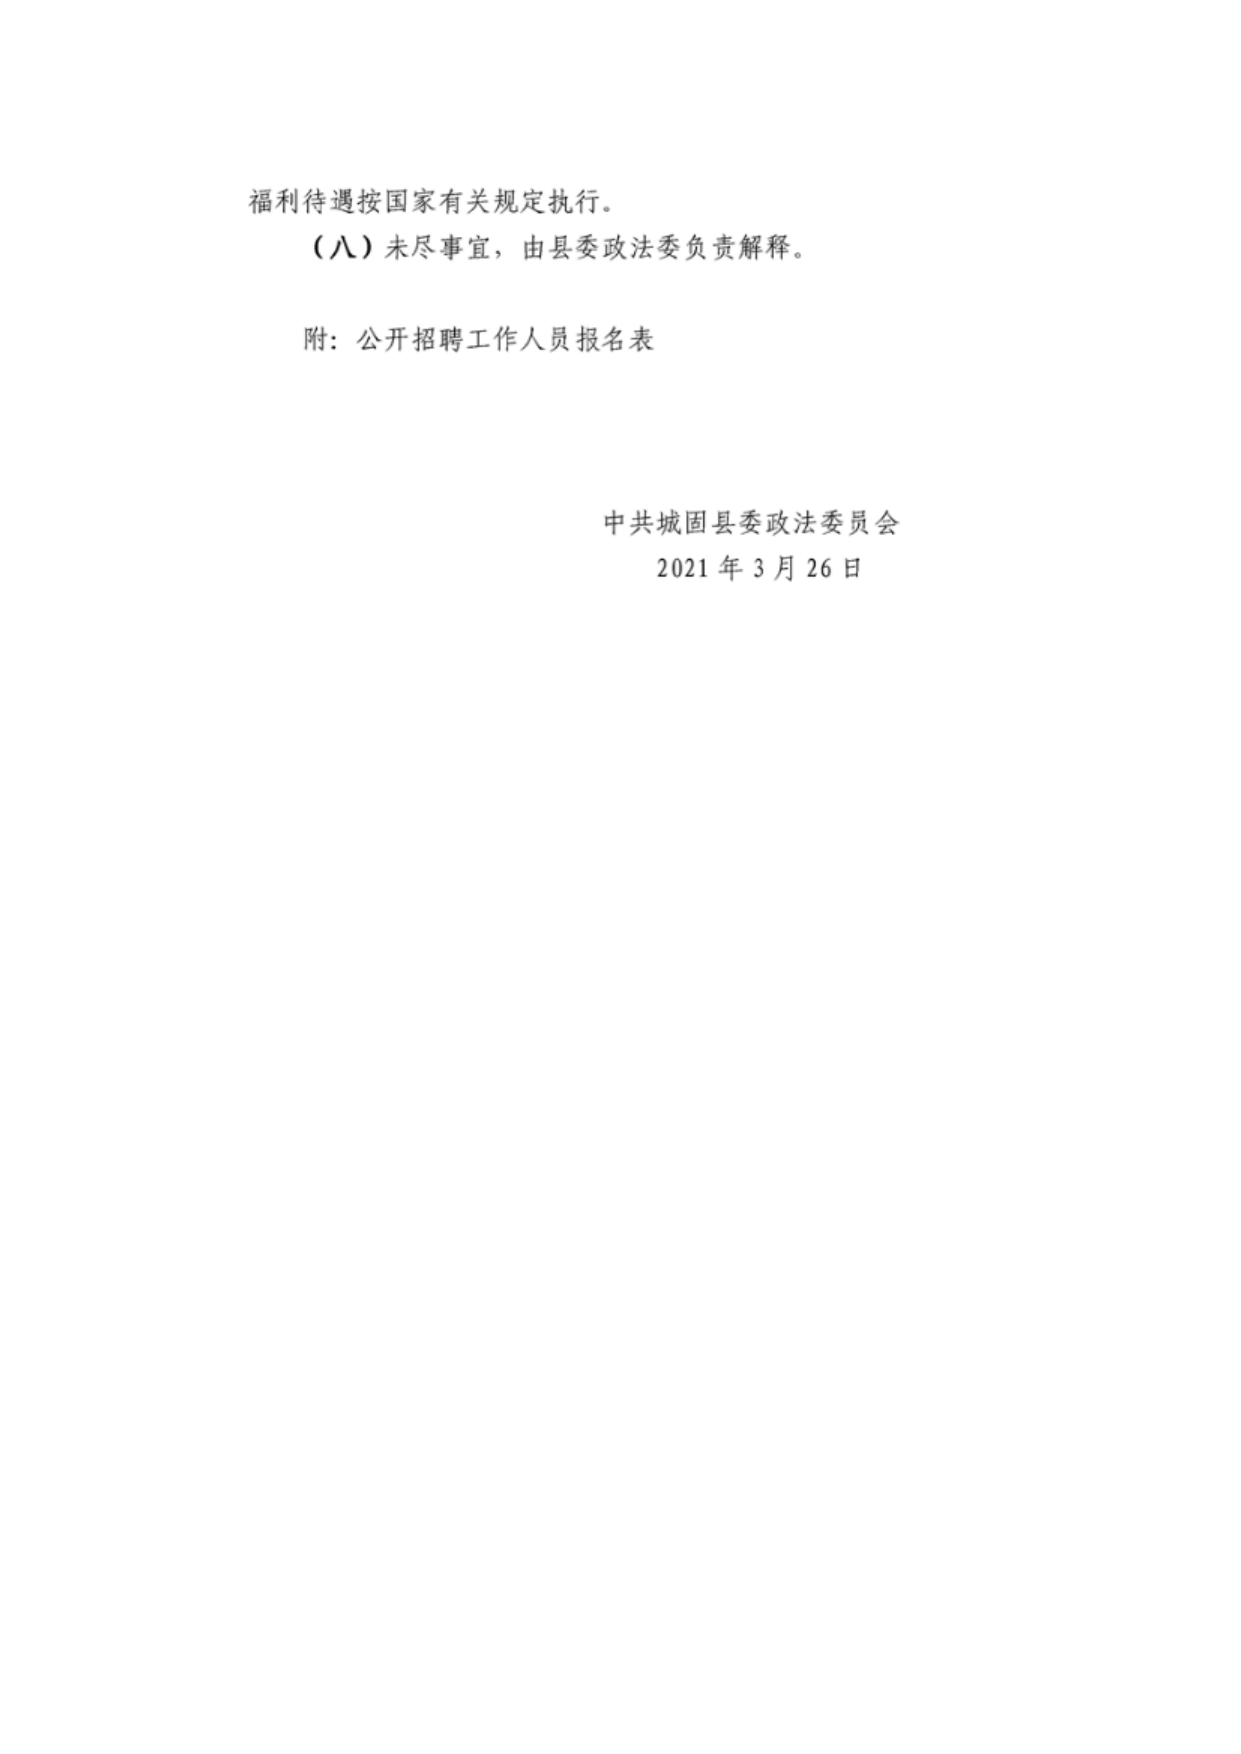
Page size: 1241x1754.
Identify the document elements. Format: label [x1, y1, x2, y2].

picture [187, 164, 1053, 685]
